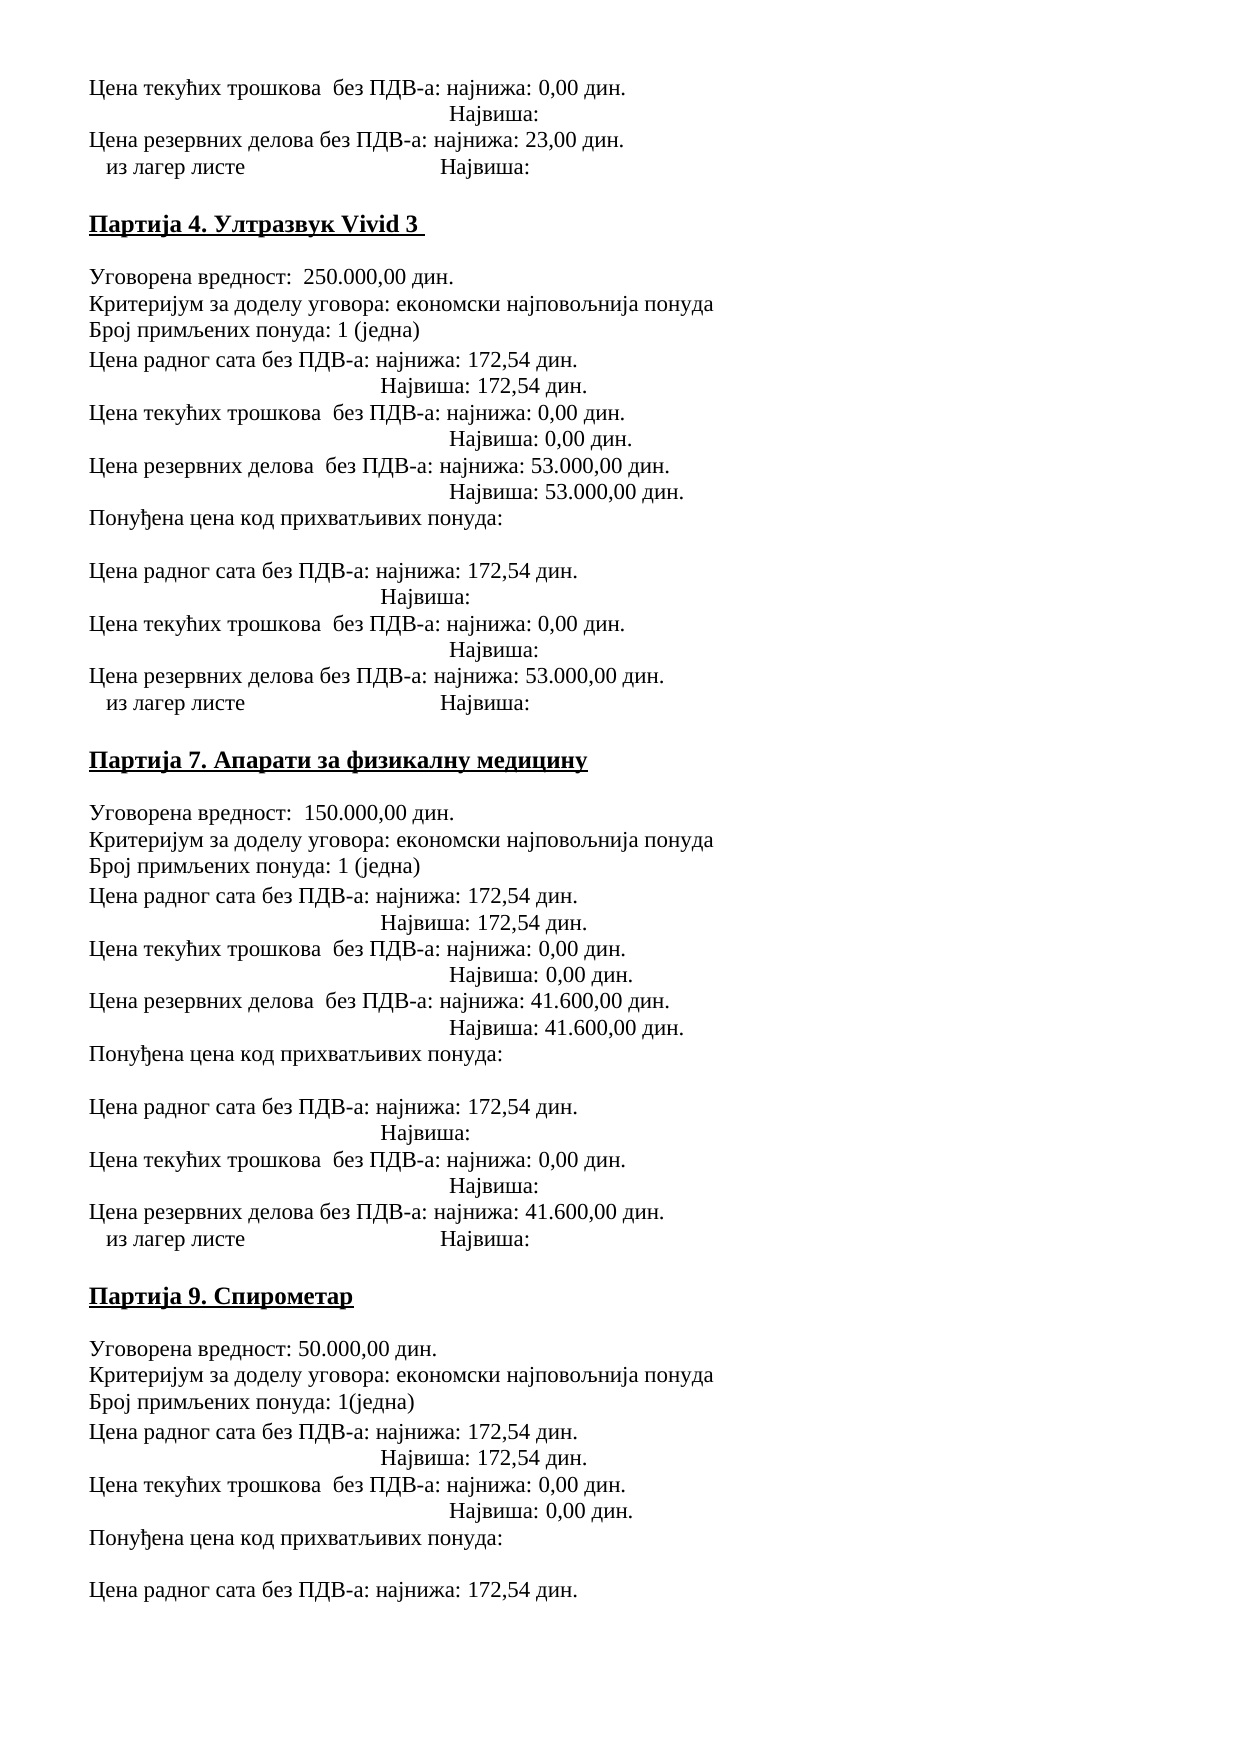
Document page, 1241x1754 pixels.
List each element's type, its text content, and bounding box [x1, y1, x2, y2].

text Највиша: [89, 1119, 1167, 1146]
text Понуђена цена код прихватљивих понуда: [89, 1040, 1167, 1067]
text Цена текућих трошкова без ПДВ-а: најнижа: 0,00 дин. [89, 399, 1167, 425]
text Највиша: [89, 636, 1167, 662]
text Понуђена цена код прихватљивих понуда: [89, 1523, 1167, 1550]
text Цена радног сата без ПДВ-а: најнижа: 172,54 дин. [89, 557, 1167, 583]
text Цена резервних делова без ПДВ-а: најнижа: 41.600,00 дин. [89, 988, 1167, 1014]
text Понуђена цена код прихватљивих понуда: [89, 504, 1167, 531]
text Уговорена вредност: 250.000,00 дин. [89, 263, 1167, 290]
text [89, 1471, 1167, 1497]
text Број примљених понуда: 1(једна) [89, 1388, 1167, 1414]
text Критеријум за доделу уговора: економски најповољнија понуда [89, 290, 1167, 316]
text Највиша: 0,00 дин. [89, 961, 1167, 988]
text Највиша: 41.600,00 дин. [89, 1014, 1167, 1040]
text Партија 4. Ултразвук Vivid 3 [89, 209, 1167, 238]
text Највиша: 172,54 дин. [89, 908, 1167, 935]
text Уговорена вредност: 150.000,00 дин. [89, 799, 1167, 826]
text Критеријум за доделу уговора: економски најповољнија понуда [89, 1362, 1167, 1388]
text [89, 1576, 1167, 1603]
text Цена радног сата без ПДВ-а: најнижа: 172,54 дин. [89, 882, 1167, 908]
text Цена резервних делова без ПДВ-а: најнижа: 23,00 дин. [89, 127, 1167, 153]
text Највиша: 172,54 дин. [89, 1444, 1167, 1471]
text Цена текућих трошкова без ПДВ-а: најнижа: 0,00 дин. [89, 1146, 1167, 1172]
text Највиша: 172,54 дин. [89, 373, 1167, 399]
text из лагер листе Највиша: [89, 689, 1167, 715]
text Партија 7. Апарати за физикалну медицину [89, 745, 1167, 774]
text Партија 9. Спирометар [89, 1281, 1167, 1310]
text из лагер листе Највиша: [89, 1225, 1167, 1251]
text Највиша: 0,00 дин. [89, 1497, 1167, 1523]
text из лагер листе Највиша: [89, 153, 1167, 179]
text Највиша: [89, 1172, 1167, 1198]
text Највиша: 0,00 дин. [89, 425, 1167, 452]
text Број примљених понуда: 1 (једна) [89, 852, 1167, 878]
text Највиша: [89, 100, 1167, 127]
text Највиша: [89, 583, 1167, 610]
text Уговорена вредност: 50.000,00 дин. [89, 1335, 1167, 1362]
text Цена текућих трошкова без ПДВ-а: најнижа: 0,00 дин. [89, 610, 1167, 636]
text Цена радног сата без ПДВ-а: најнижа: 172,54 дин. [89, 1418, 1167, 1444]
text Највиша: 53.000,00 дин. [89, 478, 1167, 504]
text Цена текућих трошкова без ПДВ-а: најнижа: 0,00 дин. [89, 74, 1167, 100]
text Број примљених понуда: 1 (једна) [89, 316, 1167, 342]
text Критеријум за доделу уговора: економски најповољнија понуда [89, 826, 1167, 852]
text Цена радног сата без ПДВ-а: најнижа: 172,54 дин. [89, 346, 1167, 373]
text Цена текућих трошкова без ПДВ-а: најнижа: 0,00 дин. [89, 935, 1167, 961]
text Цена резервних делова без ПДВ-а: најнижа: 53.000,00 дин. [89, 662, 1167, 689]
text Цена резервних делова без ПДВ-а: најнижа: 53.000,00 дин. [89, 452, 1167, 478]
text Цена резервних делова без ПДВ-а: најнижа: 41.600,00 дин. [89, 1198, 1167, 1225]
text Цена радног сата без ПДВ-а: најнижа: 172,54 дин. [89, 1093, 1167, 1119]
